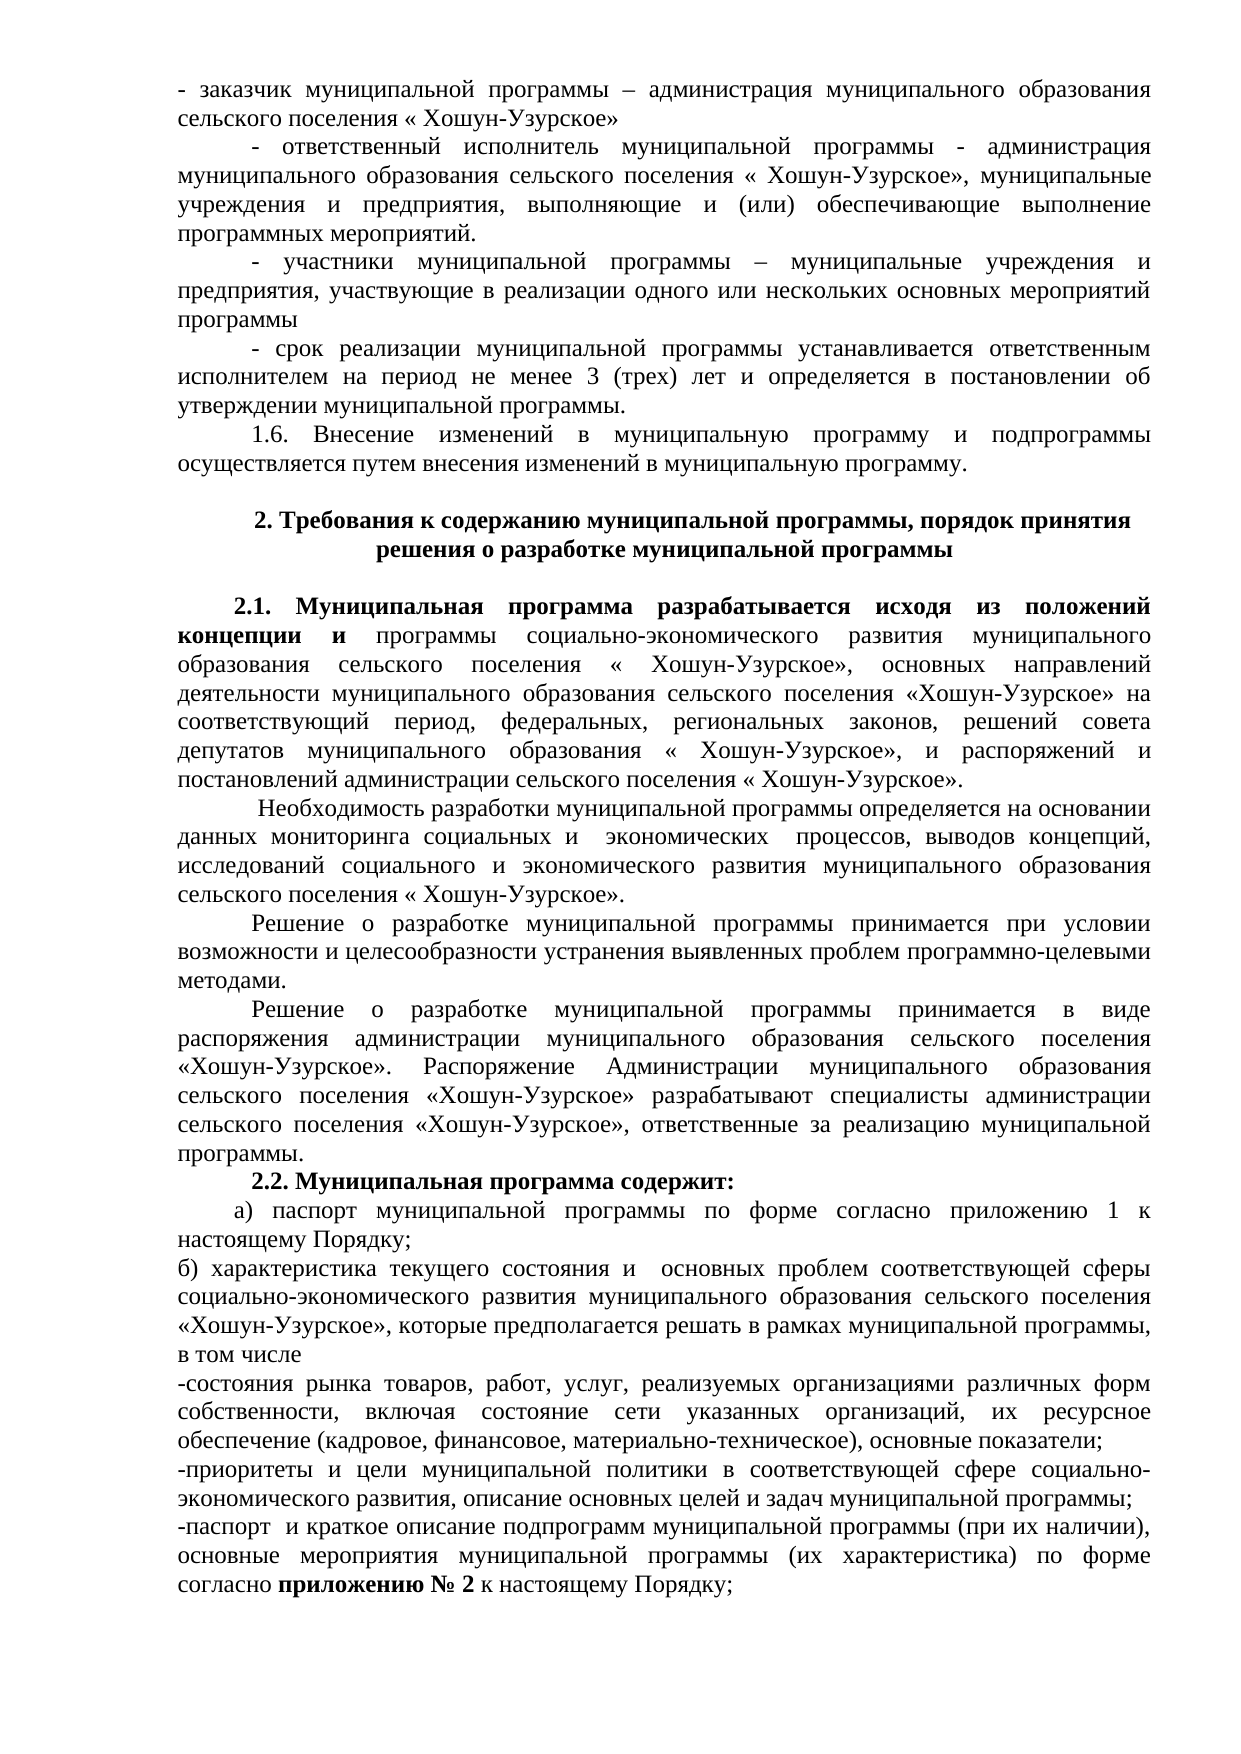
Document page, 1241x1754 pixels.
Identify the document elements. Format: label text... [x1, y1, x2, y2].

text - участники муниципальной программы – муниципальные учреждения и предприятия, участвующие в реализации одного или нескольких основных мероприятий программы [177, 246, 1152, 333]
text -приоритеты и цели муниципальной политики в соответствующей сфере социально-экономического развития, описание основных целей и задач муниципальной программы; [177, 1454, 1152, 1511]
text Необходимость разработки муниципальной программы определяется на основании данных мониторинга социальных и экономических процессов, выводов концепций, исследований социального и экономического развития муниципального образования сельского поселения « Хошун-Узурское». [177, 793, 1152, 908]
text - ответственный исполнитель муниципальной программы - администрация муниципального образования сельского поселения « Хошун-Узурское», муниципальные учреждения и предприятия, выполняющие и (или) обеспечивающие выполнение программных мероприятий. [177, 131, 1152, 246]
text - срок реализации муниципальной программы устанавливается ответственным исполнителем на период не менее 3 (трех) лет и определяется в постановлении об утверждении муниципальной программы. [177, 333, 1152, 419]
text - заказчик муниципальной программы – администрация муниципального образования сельского поселения « Хошун-Узурское» [177, 74, 1152, 131]
text Решение о разработке муниципальной программы принимается при условии возможности и целесообразности устранения выявленных проблем программно-целевыми методами. [177, 908, 1152, 994]
text 1.6. Внесение изменений в муниципальную программу и подпрограммы осуществляется путем внесения изменений в муниципальную программу. [177, 419, 1152, 476]
text Решение о разработке муниципальной программы принимается в виде распоряжения администрации муниципального образования сельского поселения «Хошун-Узурское». Распоряжение Администрации муниципального образования сельского поселения «Хошун-Узурское» разрабатывают специалисты администрации сельского поселения «Хошун-Узурское», ответственные за реализацию муниципальной программы. [177, 994, 1152, 1166]
text 2.2. Муниципальная программа содержит: [177, 1166, 1152, 1195]
text а) паспорт муниципальной программы по форме согласно приложению 1 к настоящему Порядку; [177, 1195, 1152, 1253]
text 2. Требования к содержанию муниципальной программы, порядок принятия решения о разработке муниципальной программы [177, 505, 1152, 563]
text -состояния рынка товаров, работ, услуг, реализуемых организациями различных форм собственности, включая состояние сети указанных организаций, их ресурсное обеспечение (кадровое, финансовое, материально-техническое), основные показатели; [177, 1368, 1152, 1454]
text -паспорт и краткое описание подпрограмм муниципальной программы (при их наличии), основные мероприятия муниципальной программы (их характеристика) по форме согласно приложению № 2 к настоящему Порядку; [177, 1511, 1152, 1598]
text 2.1. Муниципальная программа разрабатывается исходя из положений концепции и программы социально-экономического развития муниципального образования сельского поселения « Хошун-Узурское», основных направлений деятельности муниципального образования сельского поселения «Хошун-Узурское» на соответствующий период, федеральных, региональных законов, решений совета депутатов муниципального образования « Хошун-Узурское», и распоряжений и постановлений администрации сельского поселения « Хошун-Узурское». [177, 591, 1152, 793]
text б) характеристика текущего состояния и основных проблем соответствующей сферы социально-экономического развития муниципального образования сельского поселения «Хошун-Узурское», которые предполагается решать в рамках муниципальной программы, в том числе [177, 1253, 1152, 1368]
